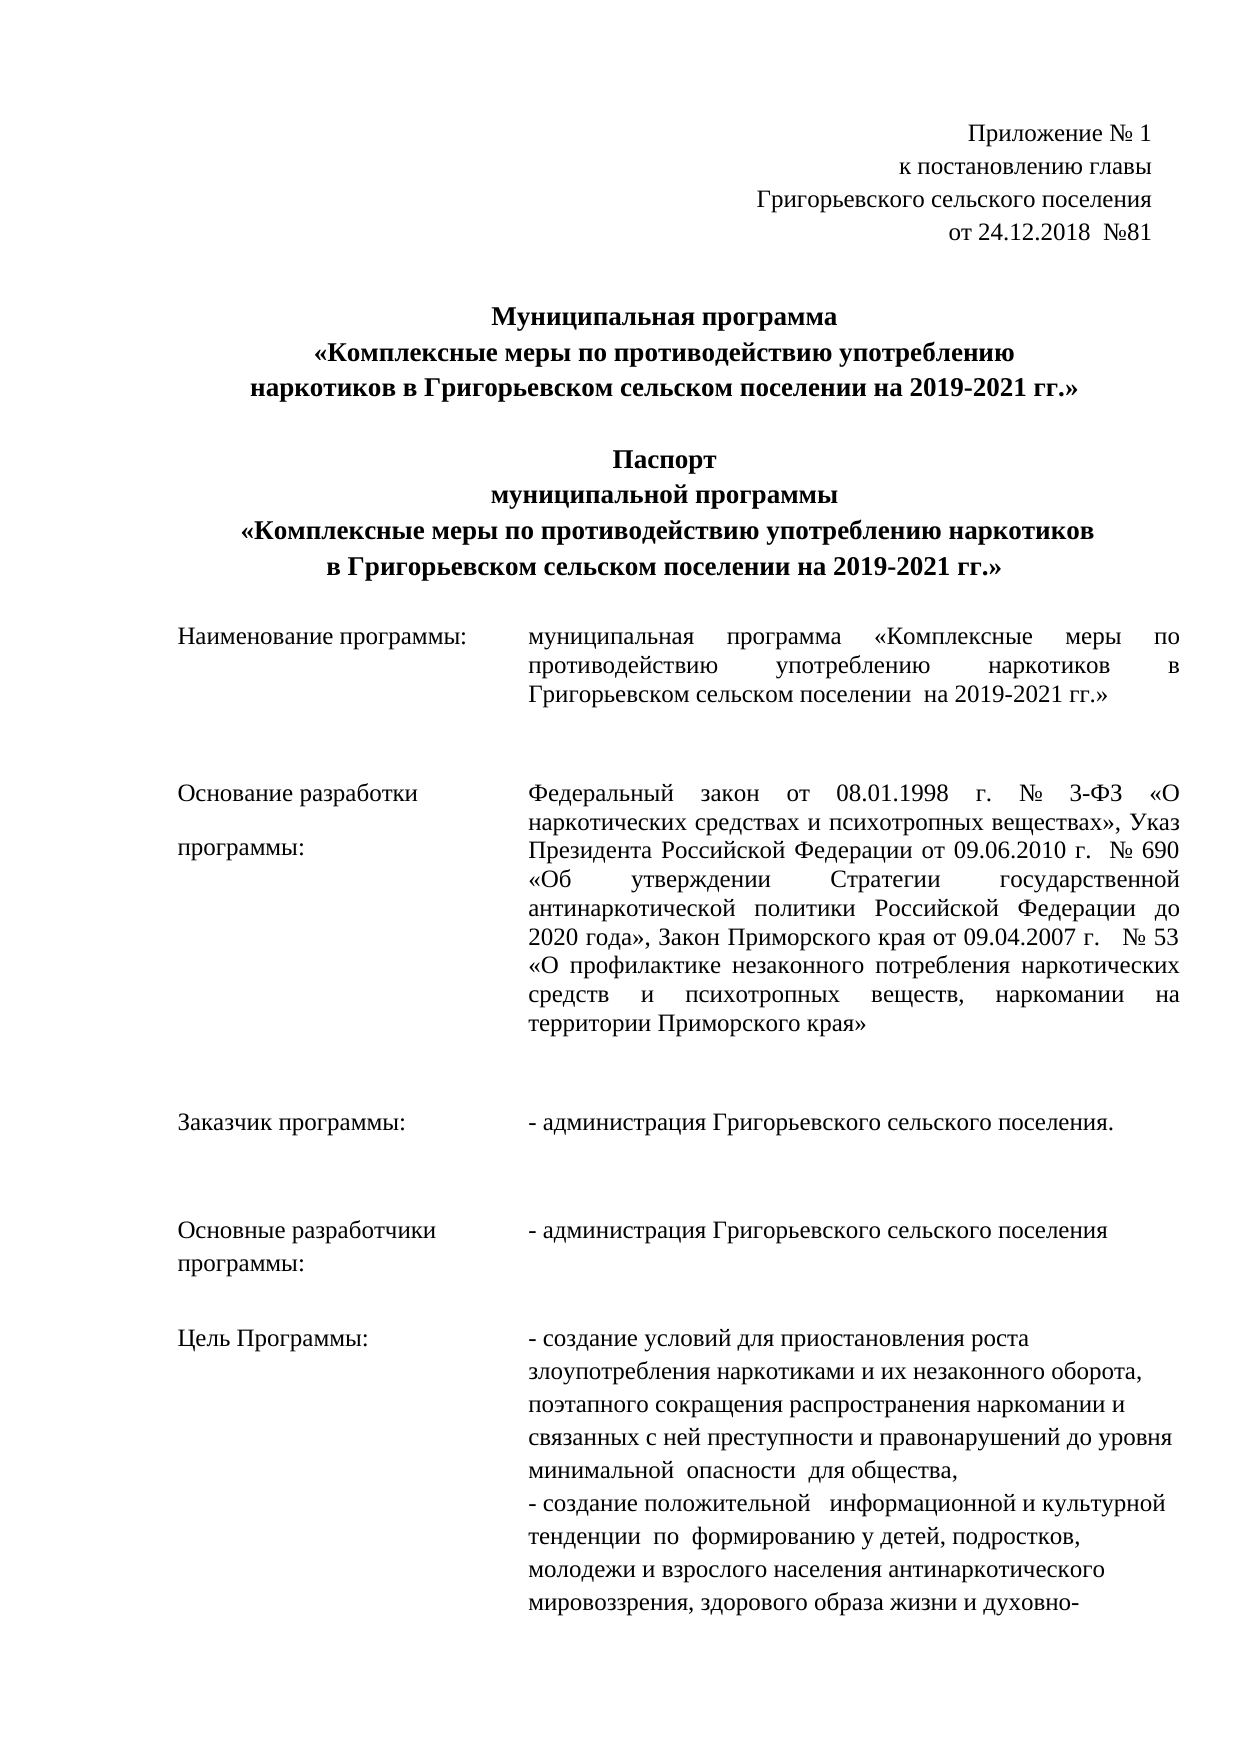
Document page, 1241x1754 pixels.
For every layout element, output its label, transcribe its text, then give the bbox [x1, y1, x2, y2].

text наркотиков в Григорьевском сельском поселении на 2019-2021 гг.» [177, 371, 1152, 402]
table_cell Федеральный закон от 08.01.1998 г. № 3-ФЗ «О наркотических средствах и психотропных веществах», Указ Президента Российской Федерации от 09.06.2010 г. № 690 «Об утверждении Стратегии государственной антинаркотической политики Российской Федерации до 2020 года», Закон Приморского края от 09.04.2007 г. № 53 «О профилактике незаконного потребления наркотических средств и психотропных веществ, наркомании на территории Приморского края» [517, 778, 1192, 1058]
table_header Наименование программы: [166, 621, 517, 778]
table_cell Основные разработчики программы: [166, 1215, 517, 1323]
text от 24.12.2018 №81 [842, 217, 1152, 246]
text «Комплексные меры по противодействию употреблению наркотиков [177, 514, 1152, 545]
text к постановлению главы [842, 151, 1152, 180]
text муниципальной программы [177, 478, 1152, 510]
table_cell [517, 1323, 1192, 1616]
table_cell Основание разработки программы: [166, 778, 517, 1058]
table_header муниципальная программа «Комплексные меры по противодействию употреблению наркотиков в Григорьевском сельском поселении на 2019-2021 гг.» [517, 621, 1192, 778]
text Муниципальная программа [177, 300, 1152, 331]
text Григорьевского сельского поселения [723, 184, 1152, 213]
table_cell Цель Программы: [166, 1323, 517, 1616]
table_cell - администрация Григорьевского сельского поселения [517, 1215, 1192, 1323]
text Паспорт [177, 443, 1152, 474]
table_header Заказчик программы: [166, 1108, 517, 1215]
text Приложение № 1 [842, 118, 1152, 147]
text в Григорьевском сельском поселении на 2019-2021 гг.» [177, 550, 1152, 581]
table_header - администрация Григорьевского сельского поселения. [517, 1108, 1192, 1215]
text «Комплексные меры по противодействию употреблению [177, 336, 1152, 367]
